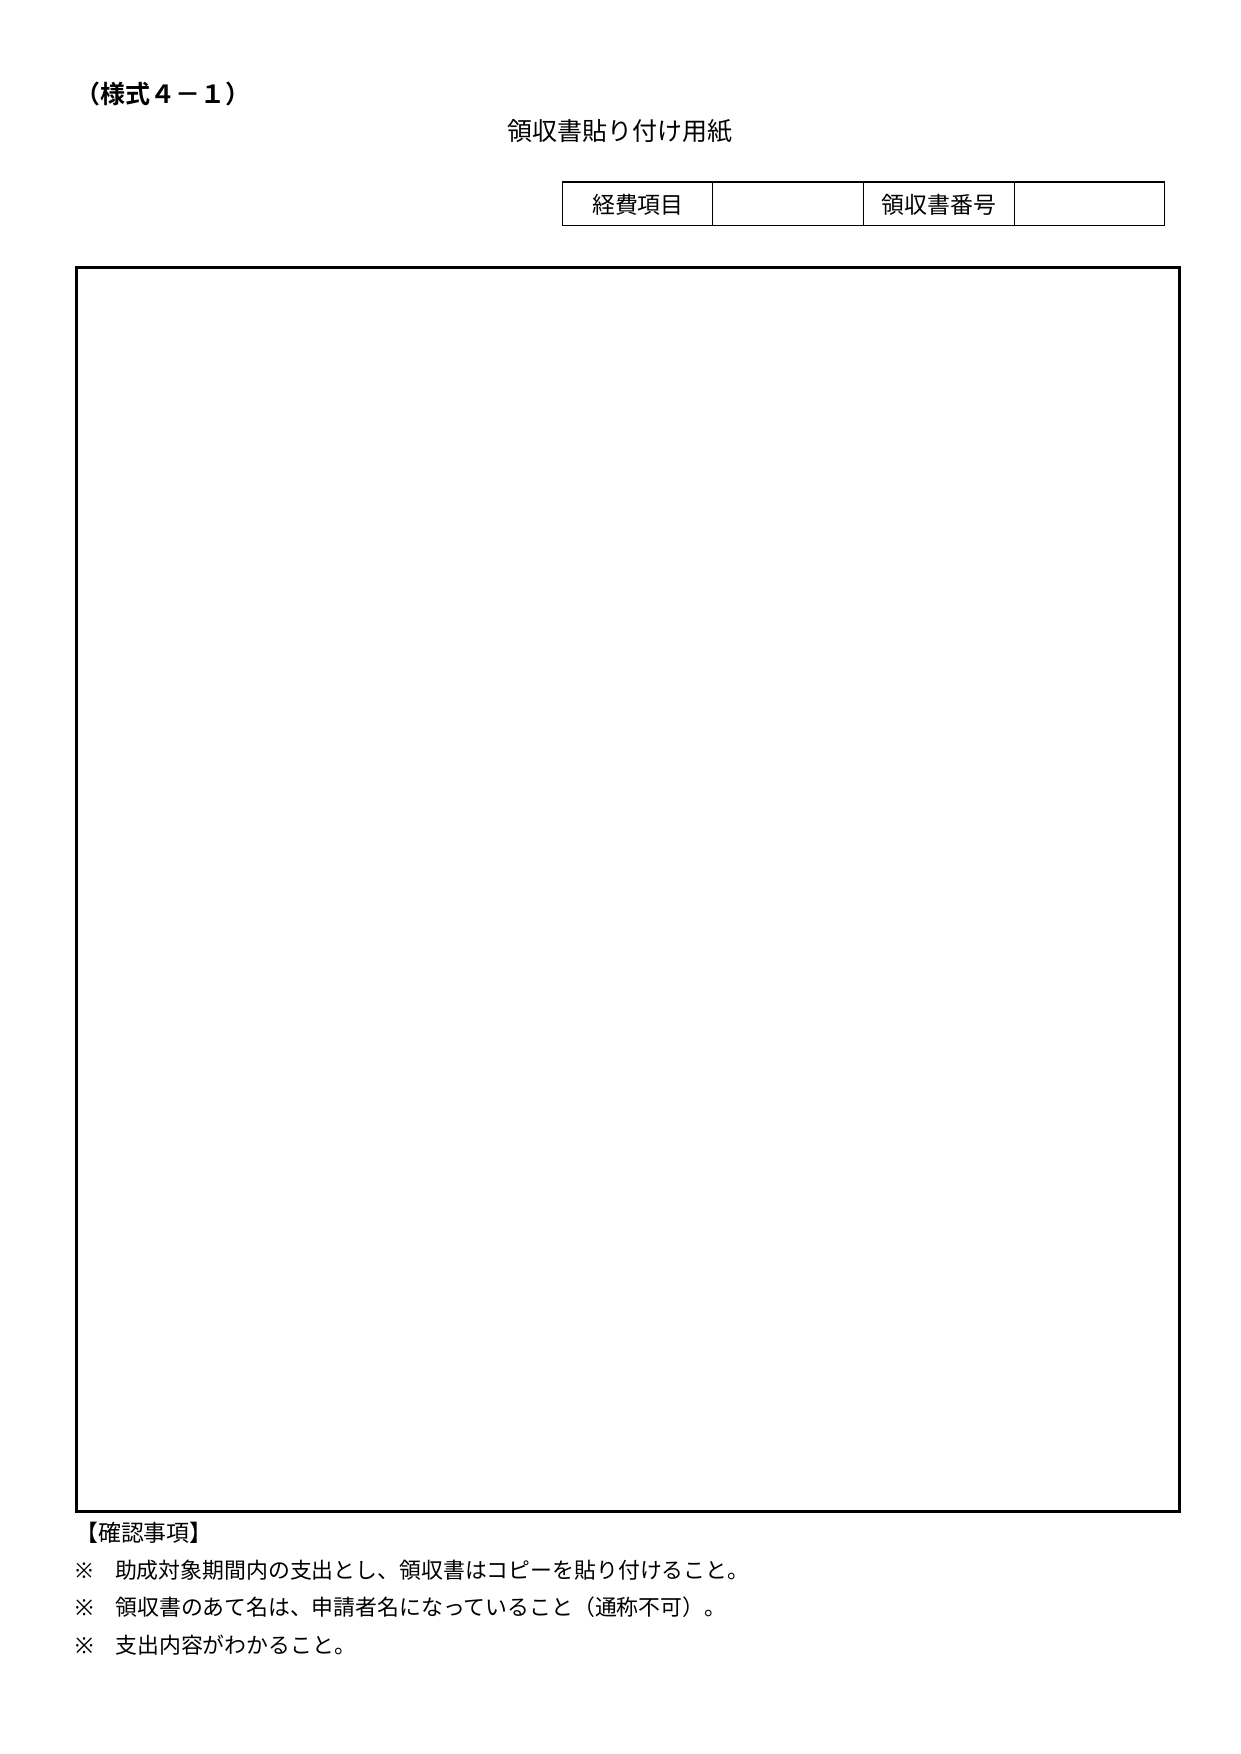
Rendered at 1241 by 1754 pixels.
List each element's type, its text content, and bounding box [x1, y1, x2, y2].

table_header [1015, 183, 1164, 225]
table_header [713, 183, 863, 225]
table_header 領収書番号 [864, 183, 1014, 225]
text ※ 支出内容がわかること。 [75, 1625, 1165, 1663]
text ※ 領収書のあて名は、申請者名になっていること（通称不可）。 [75, 1588, 1165, 1625]
table_header [78, 269, 1178, 1509]
text 【確認事項】 [75, 1513, 1165, 1550]
text 領収書貼り付け用紙 [75, 111, 1165, 147]
text （様式４－１） [75, 74, 1165, 111]
table_header 経費項目 [563, 183, 712, 225]
text ※ 助成対象期間内の支出とし、領収書はコピーを貼り付けること。 [75, 1550, 1165, 1588]
